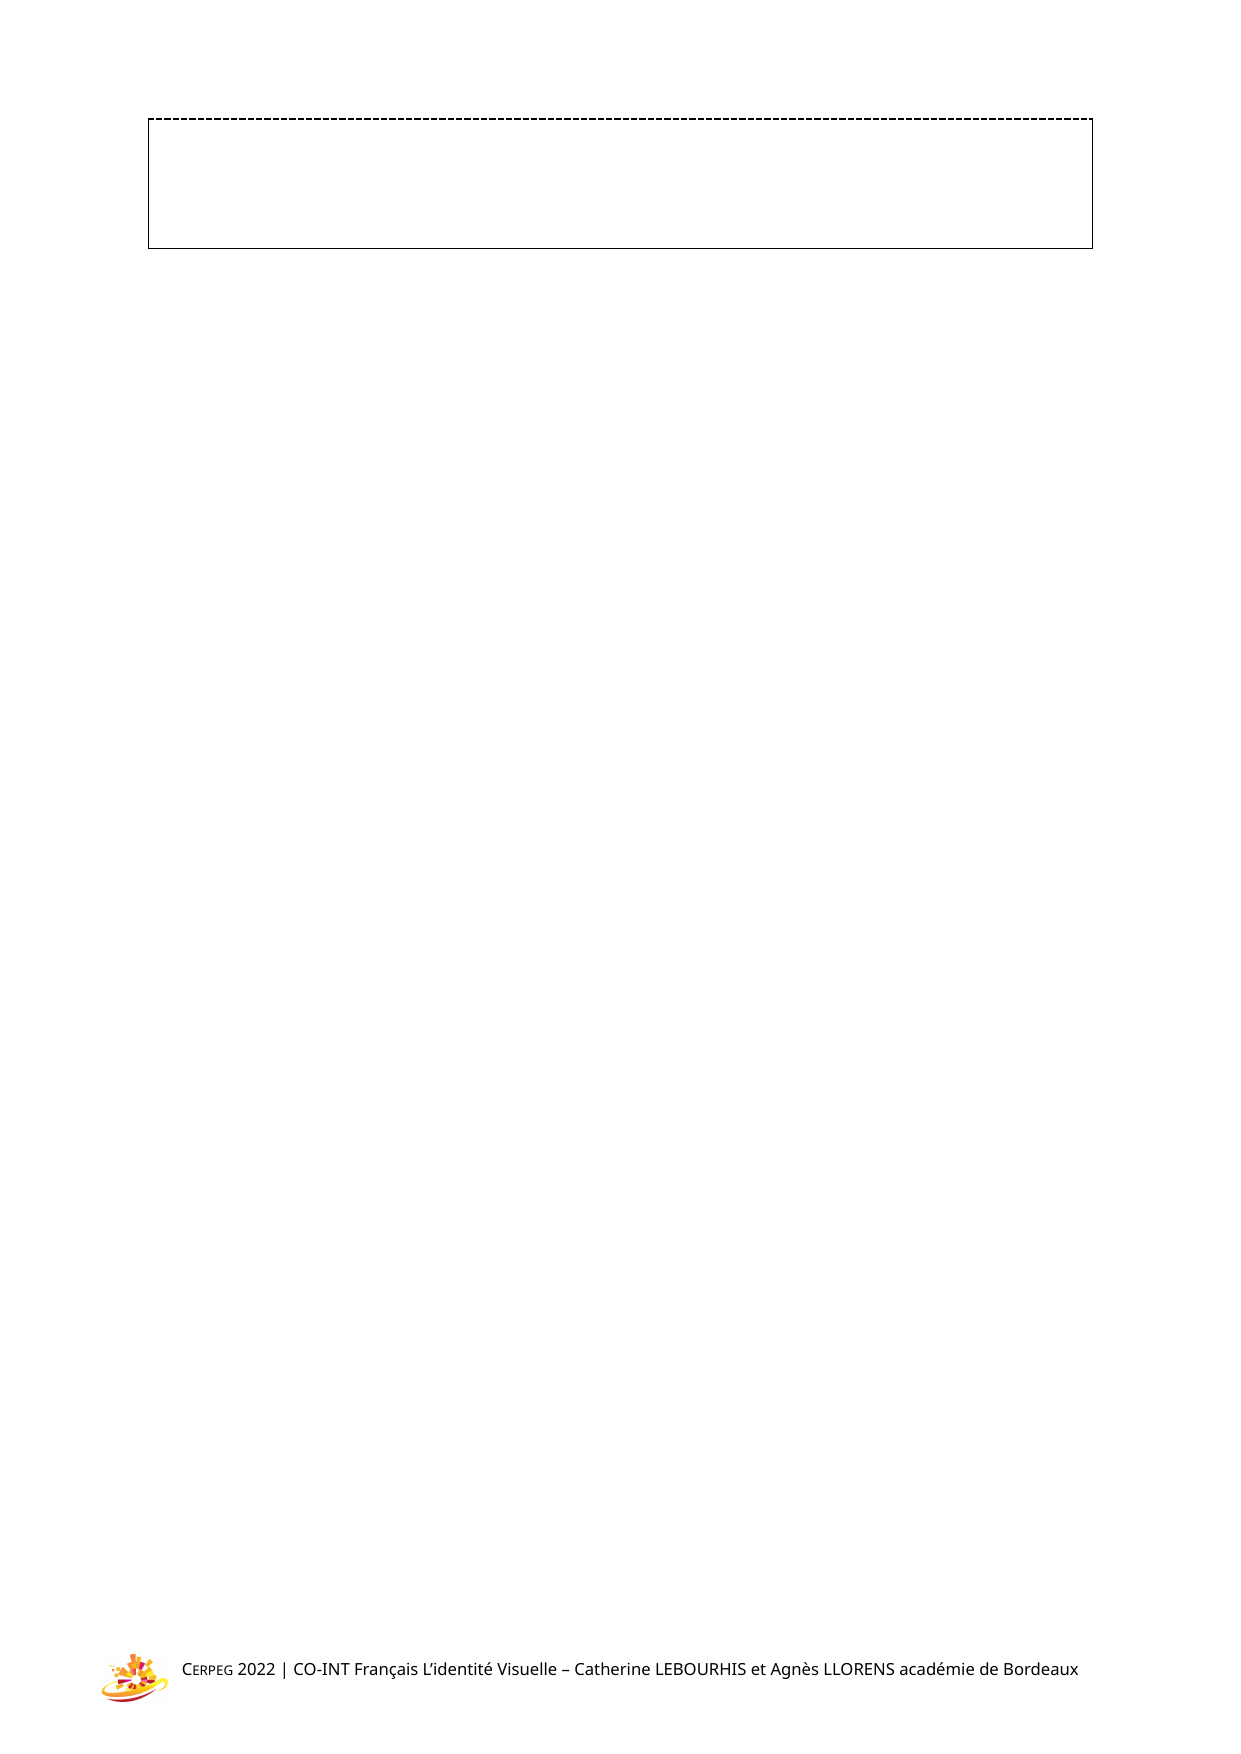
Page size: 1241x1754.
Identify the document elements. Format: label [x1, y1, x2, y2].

picture [101, 1653, 169, 1704]
table_cell [149, 118, 1092, 248]
